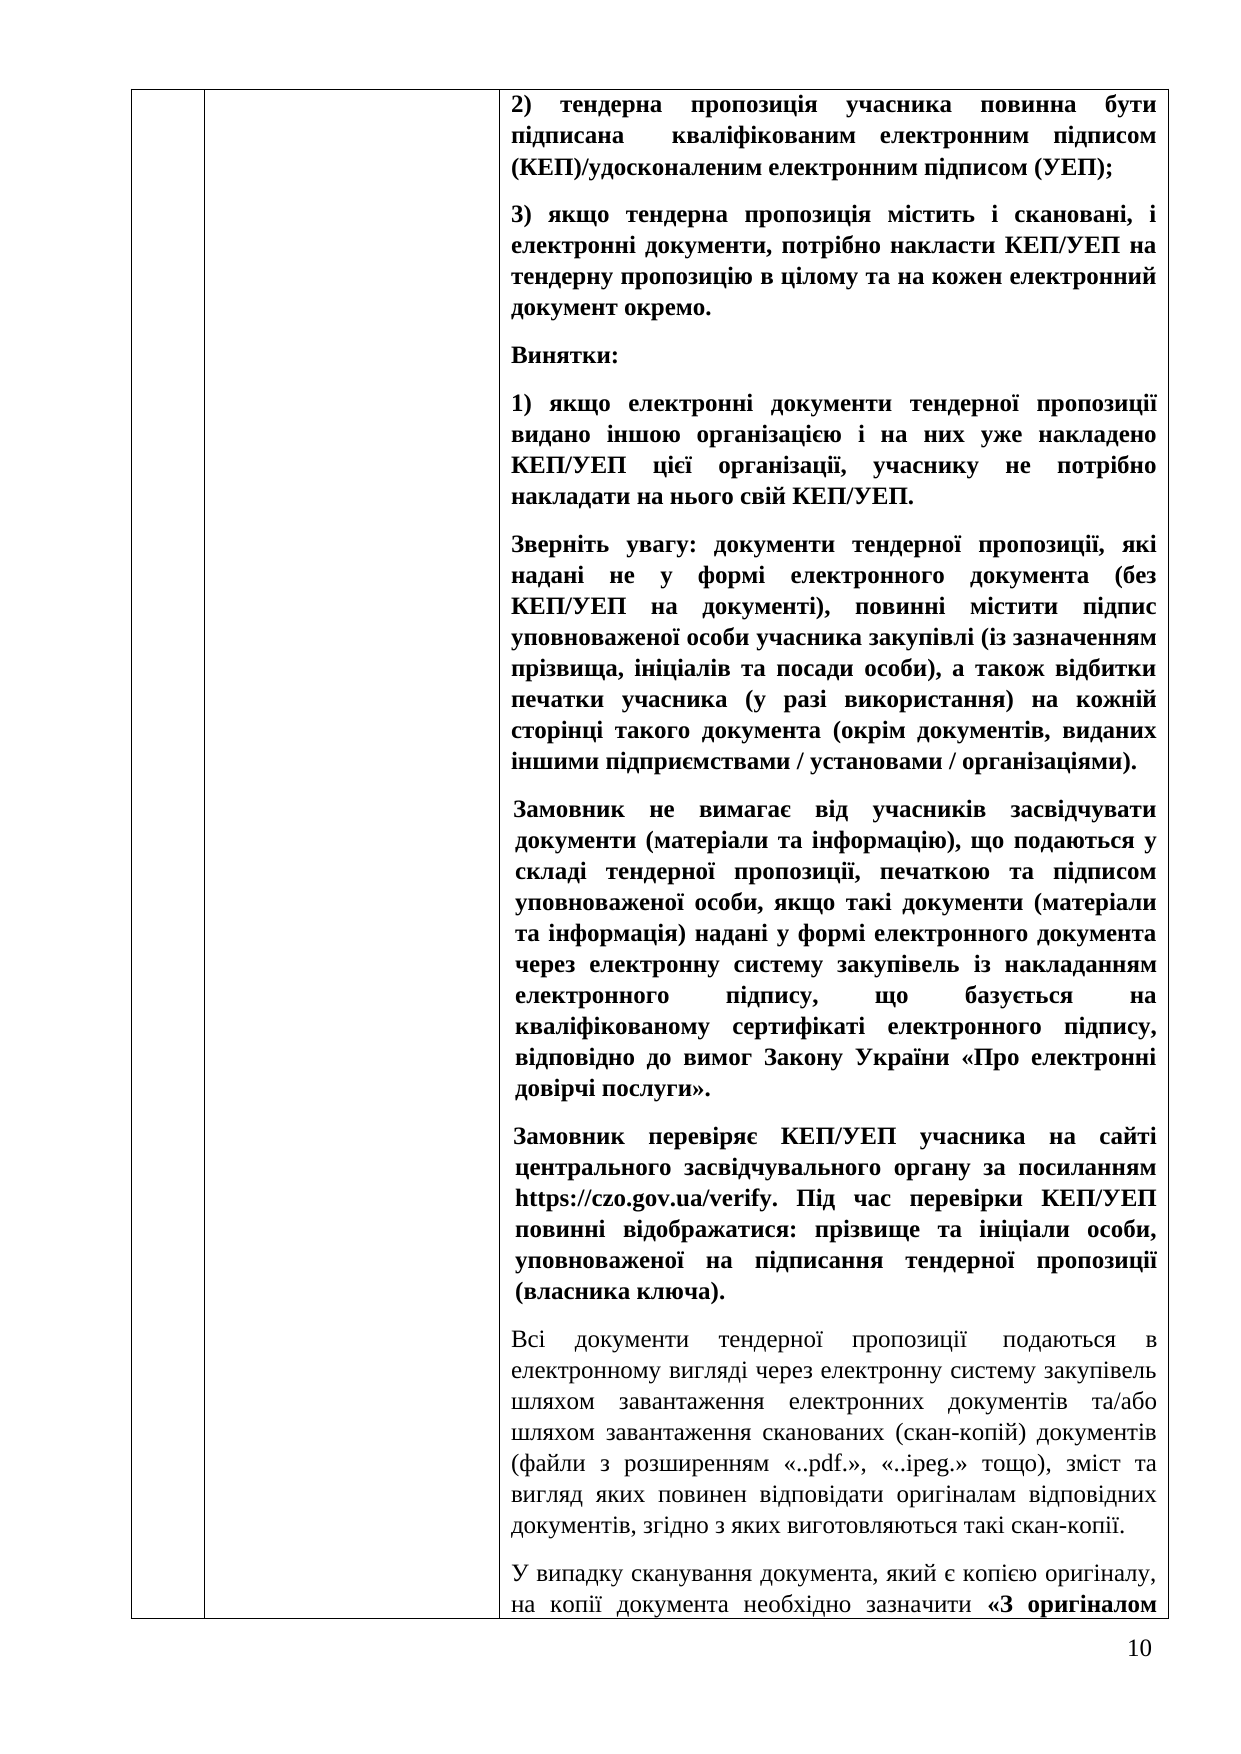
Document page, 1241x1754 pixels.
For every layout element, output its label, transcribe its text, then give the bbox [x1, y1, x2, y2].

table_cell 1 [132, 90, 204, 1617]
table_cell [500, 90, 1168, 1617]
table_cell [205, 90, 499, 1617]
